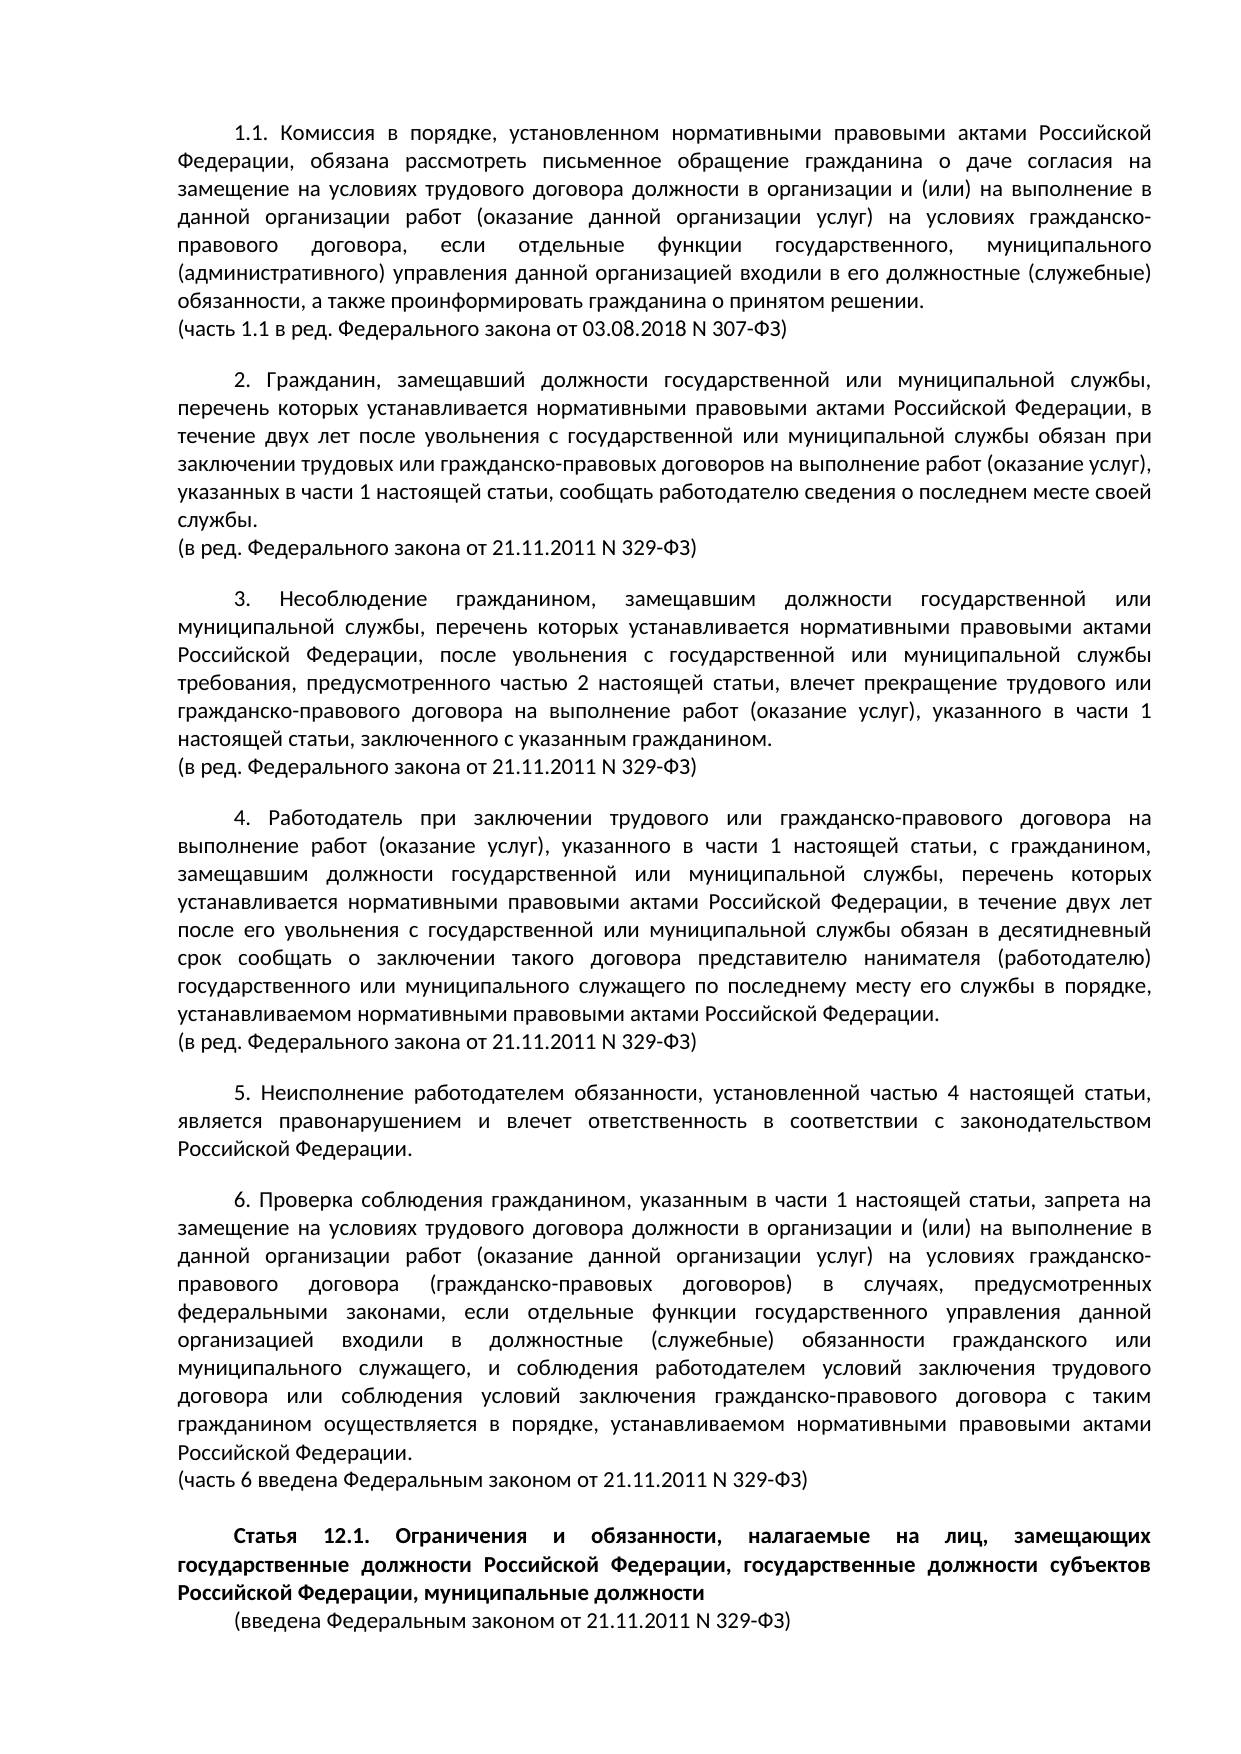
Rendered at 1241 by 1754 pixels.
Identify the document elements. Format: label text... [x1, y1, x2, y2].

text (в ред. Федерального закона от 21.11.2011 N 329-ФЗ) [177, 533, 1152, 561]
text 4. Работодатель при заключении трудового или гражданско-правового договора на выполнение работ (оказание услуг), указанного в части 1 настоящей статьи, с гражданином, замещавшим должности государственной или муниципальной службы, перечень которых устанавливается нормативными правовыми актами Российской Федерации, в течение двух лет после его увольнения с государственной или муниципальной службы обязан в десятидневный срок сообщать о заключении такого договора представителю нанимателя (работодателю) государственного или муниципального служащего по последнему месту его службы в порядке, устанавливаемом нормативными правовыми актами Российской Федерации. [177, 803, 1152, 1027]
text (в ред. Федерального закона от 21.11.2011 N 329-ФЗ) [177, 1027, 1152, 1056]
text 2. Гражданин, замещавший должности государственной или муниципальной службы, перечень которых устанавливается нормативными правовыми актами Российской Федерации, в течение двух лет после увольнения с государственной или муниципальной службы обязан при заключении трудовых или гражданско-правовых договоров на выполнение работ (оказание услуг), указанных в части 1 настоящей статьи, сообщать работодателю сведения о последнем месте своей службы. [177, 365, 1152, 533]
text 3. Несоблюдение гражданином, замещавшим должности государственной или муниципальной службы, перечень которых устанавливается нормативными правовыми актами Российской Федерации, после увольнения с государственной или муниципальной службы требования, предусмотренного частью 2 настоящей статьи, влечет прекращение трудового или гражданско-правового договора на выполнение работ (оказание услуг), указанного в части 1 настоящей статьи, заключенного с указанным гражданином. [177, 584, 1152, 752]
text 1.1. Комиссия в порядке, установленном нормативными правовыми актами Российской Федерации, обязана рассмотреть письменное обращение гражданина о даче согласия на замещение на условиях трудового договора должности в организации и (или) на выполнение в данной организации работ (оказание данной организации услуг) на условиях гражданско-правового договора, если отдельные функции государственного, муниципального (административного) управления данной организацией входили в его должностные (служебные) обязанности, а также проинформировать гражданина о принятом решении. [177, 118, 1152, 314]
text (часть 6 введена Федеральным законом от 21.11.2011 N 329-ФЗ) [177, 1466, 1152, 1494]
text (часть 1.1 в ред. Федерального закона от 03.08.2018 N 307-ФЗ) [177, 314, 1152, 342]
text 5. Неисполнение работодателем обязанности, установленной частью 4 настоящей статьи, является правонарушением и влечет ответственность в соответствии с законодательством Российской Федерации. [177, 1078, 1152, 1162]
text 6. Проверка соблюдения гражданином, указанным в части 1 настоящей статьи, запрета на замещение на условиях трудового договора должности в организации и (или) на выполнение в данной организации работ (оказание данной организации услуг) на условиях гражданско-правового договора (гражданско-правовых договоров) в случаях, предусмотренных федеральными законами, если отдельные функции государственного управления данной организацией входили в должностные (служебные) обязанности гражданского или муниципального служащего, и соблюдения работодателем условий заключения трудового договора или соблюдения условий заключения гражданско-правового договора с таким гражданином осуществляется в порядке, устанавливаемом нормативными правовыми актами Российской Федерации. [177, 1185, 1152, 1466]
text (введена Федеральным законом от 21.11.2011 N 329-ФЗ) [177, 1606, 1152, 1634]
text (в ред. Федерального закона от 21.11.2011 N 329-ФЗ) [177, 752, 1152, 780]
title Статья 12.1. Ограничения и обязанности, налагаемые на лиц, замещающих государственные должности Российской Федерации, государственные должности субъектов Российской Федерации, муниципальные должности [177, 1522, 1152, 1606]
